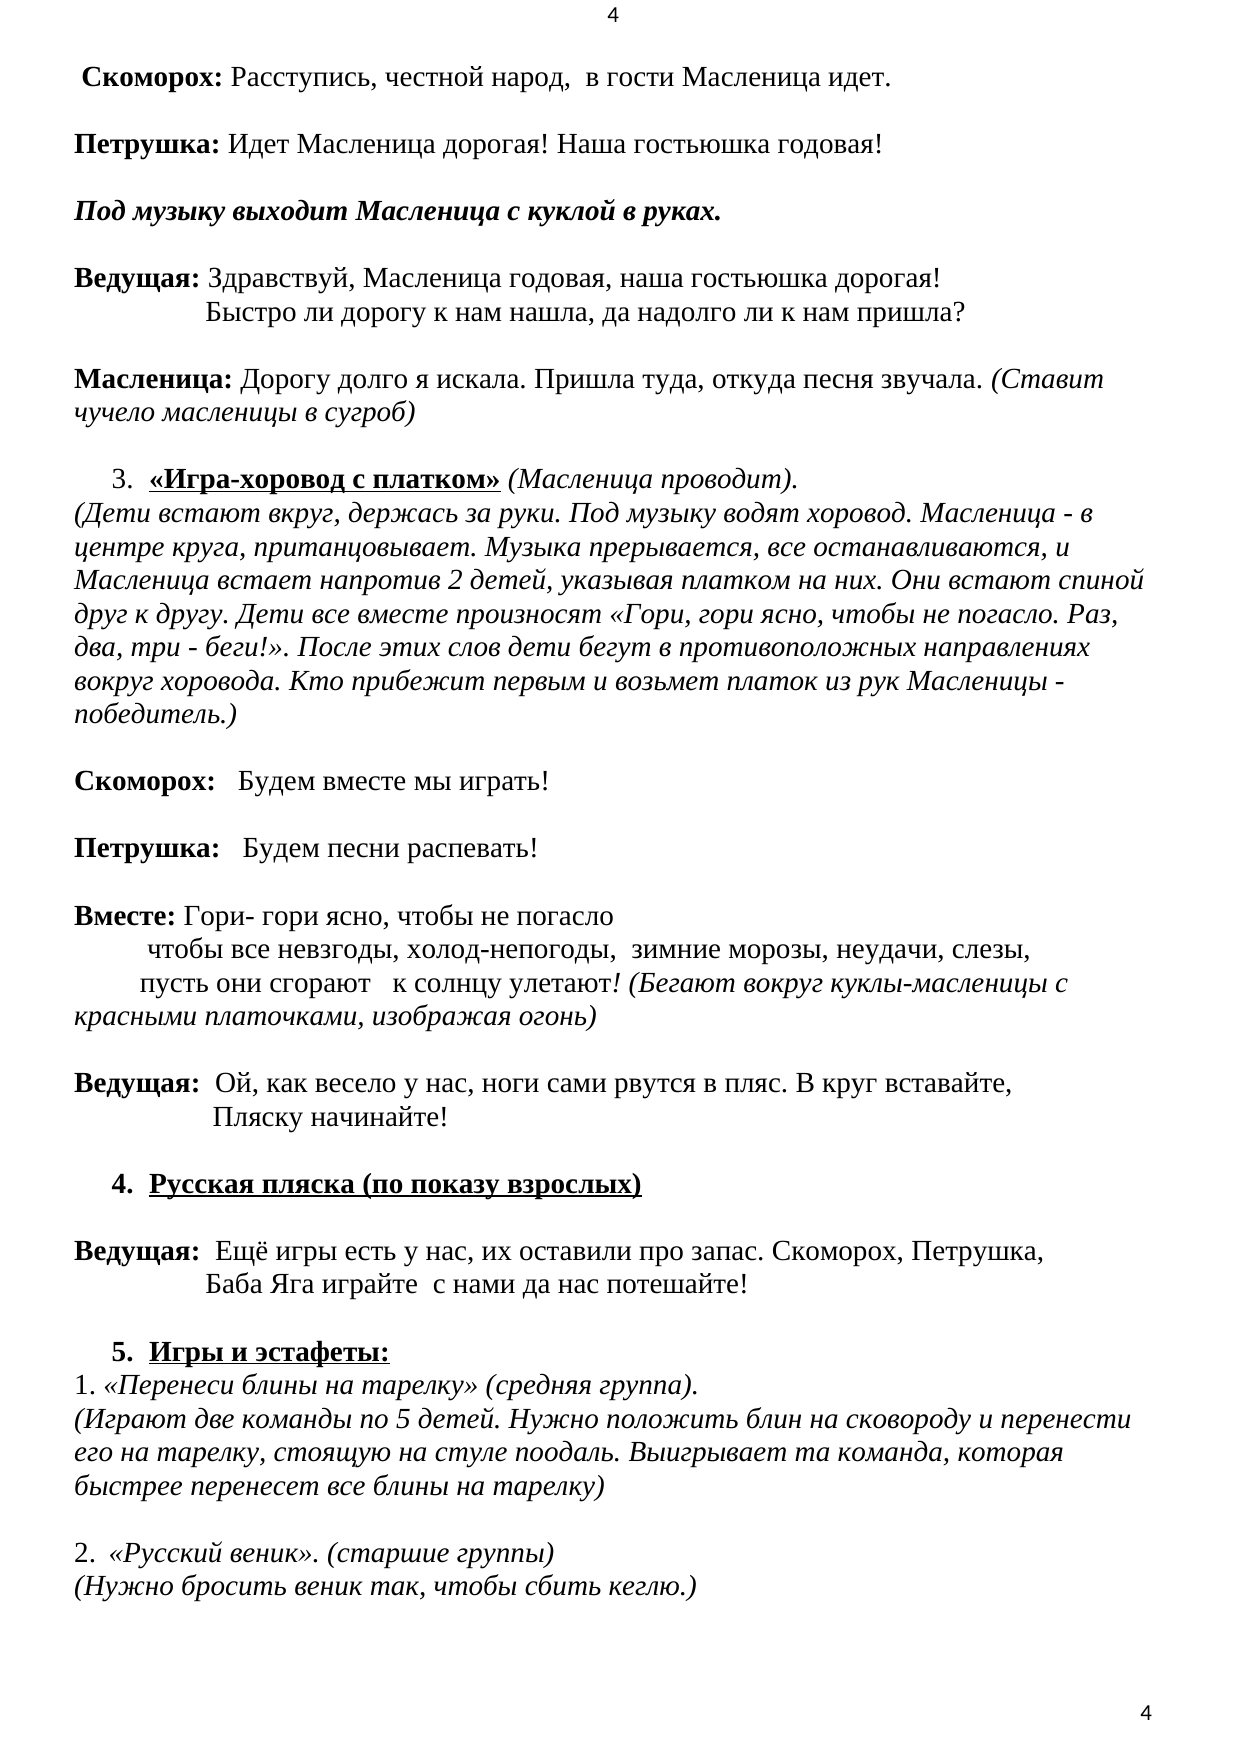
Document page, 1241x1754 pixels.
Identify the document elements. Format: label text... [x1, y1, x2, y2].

text 2. «Русский веник». (старшие группы) [74, 1535, 1152, 1568]
text Петрушка: Идет Масленица дорогая! Наша гостьюшка годовая! [74, 126, 1152, 160]
text Ведущая: Ещё игры есть у нас, их оставили про запас. Скоморох, Петрушка, [74, 1233, 1152, 1267]
text (Нужно бросить веник так, чтобы сбить кеглю.) [74, 1568, 1152, 1602]
text Быстро ли дорогу к нам нашла, да надолго ли к нам пришла? [74, 294, 1152, 327]
text (Дети встают вкруг, держась за руки. Под музыку водят хоровод. Масленица - в центре круга, пританцовывает. Музыка прерывается, все останавливаются, и Масленица встает напротив 2 детей, указывая платком на них. Они встают спиной друг к другу. Дети все вместе произносят «Гори, гори ясно, чтобы не погасло. Раз, два, три - беги!». После этих слов дети бегут в противоположных направлениях вокруг хоровода. Кто прибежит первым и возьмет платок из рук Масленицы - победитель.) [74, 495, 1152, 730]
list «Игра-хоровод с платком» (Масленица проводит). [111, 462, 1152, 495]
text (Играют две команды по 5 детей. Нужно положить блин на сковороду и перенести его на тарелку, стоящую на стуле поодаль. Выигрывает та команда, которая быстрее перенесет все блины на тарелку) [74, 1401, 1152, 1501]
text пусть они сгорают к солнцу улетают! (Бегают вокруг куклы-масленицы с красными платочками, изображая огонь) [74, 965, 1152, 1032]
text Вместе: Гори- гори ясно, чтобы не погасло [74, 898, 1152, 931]
text Масленица: Дорогу долго я искала. Пришла туда, откуда песня звучала. (Ставит чучело масленицы в сугроб) [74, 361, 1152, 428]
text чтобы все невзгоды, холод-непогоды, зимние морозы, неудачи, слезы, [74, 931, 1152, 965]
text Скоморох: Расступись, честной народ, в гости Масленица идет. [74, 59, 1152, 93]
text Пляску начинайте! [74, 1099, 1152, 1132]
text 1. «Перенеси блины на тарелку» (средняя группа). [74, 1367, 1152, 1401]
text Скоморох: Будем вместе мы играть! [74, 763, 1152, 797]
text Баба Яга играйте с нами да нас потешайте! [74, 1267, 1152, 1300]
text Под музыку выходит Масленица с куклой в руках. [74, 193, 1152, 227]
text Ведущая: Здравствуй, Масленица годовая, наша гостьюшка дорогая! [74, 260, 1152, 294]
list Игры и эстафеты: [111, 1334, 1152, 1367]
text Ведущая: Ой, как весело у нас, ноги сами рвутся в пляс. В круг вставайте, [74, 1065, 1152, 1099]
text Петрушка: Будем песни распевать! [74, 831, 1152, 864]
list Русская пляска (по показу взрослых) [111, 1166, 1152, 1199]
